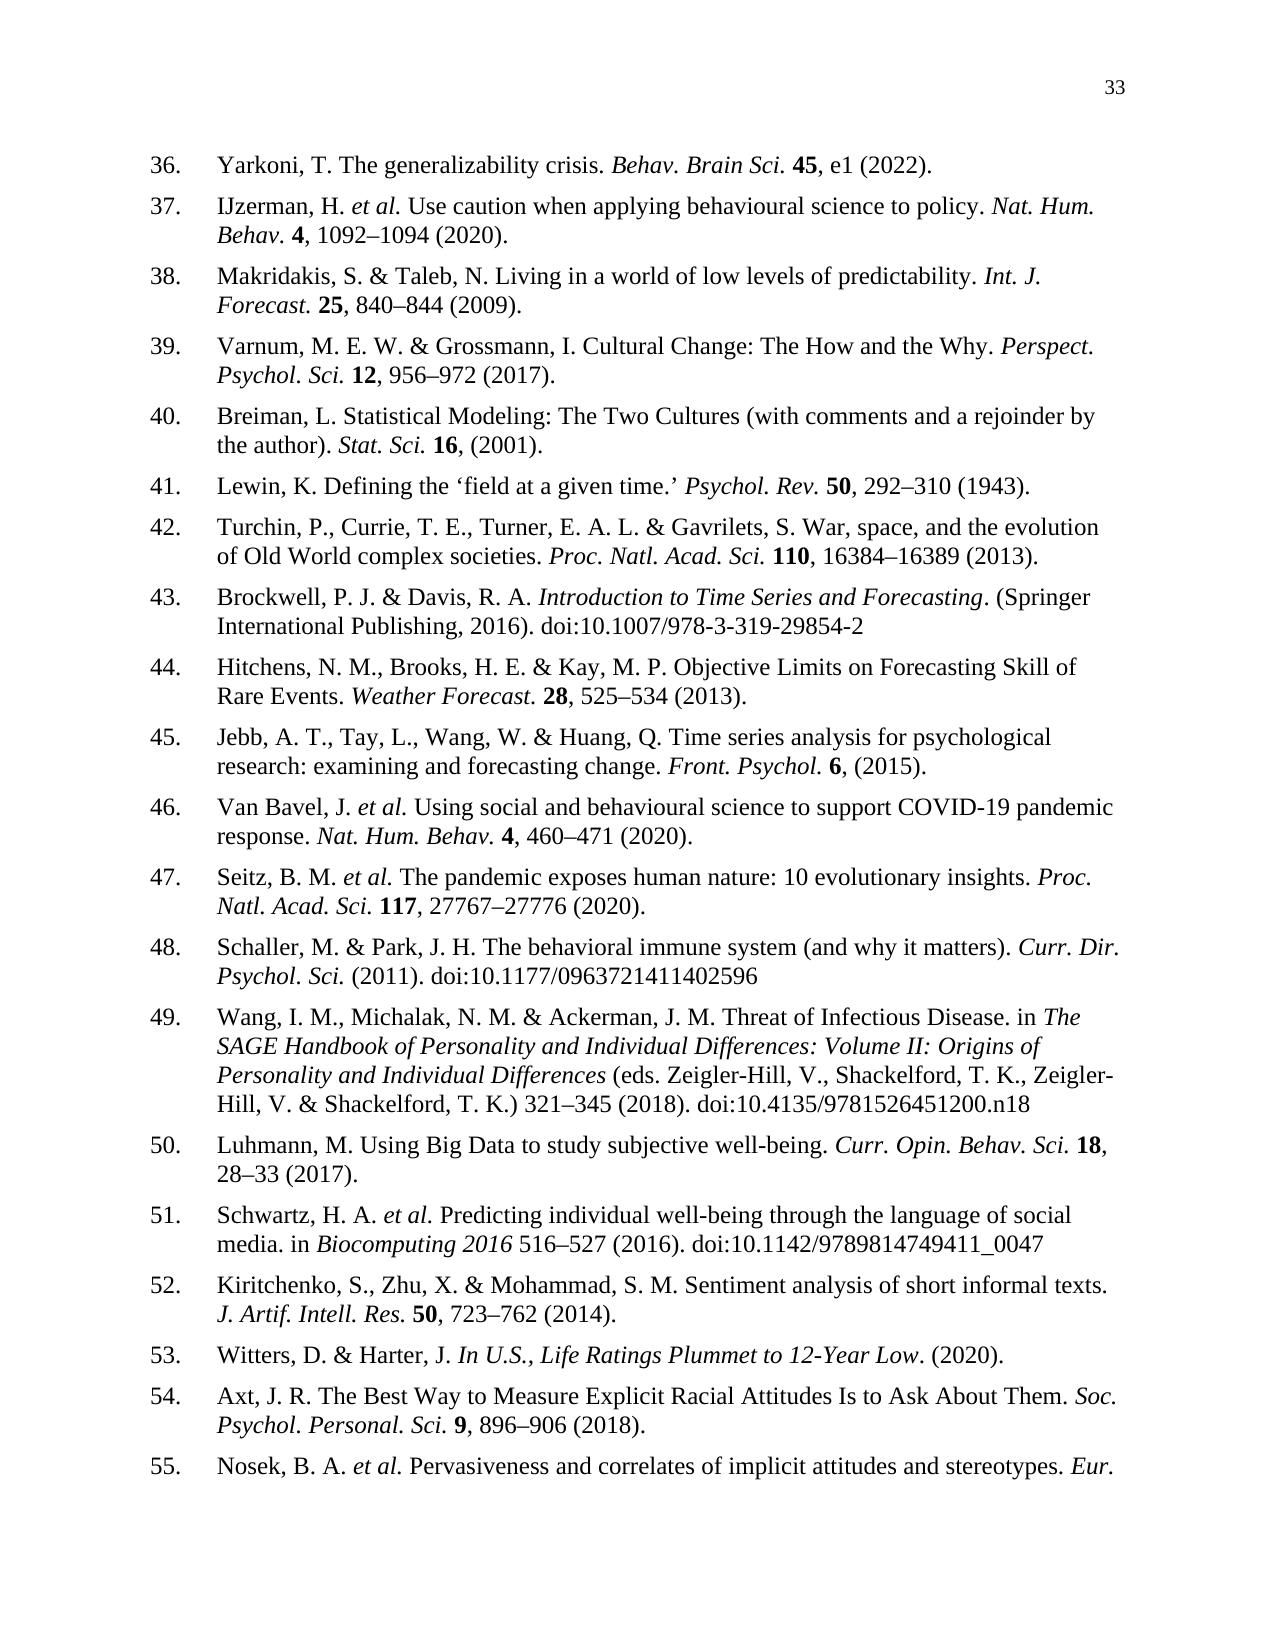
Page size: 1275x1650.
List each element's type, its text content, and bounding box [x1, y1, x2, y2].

text 36. Yarkoni, T. The generalizability crisis. Behav. Brain Sci. 45, e1 (2022). [150, 150, 1125, 179]
text 49. Wang, I. M., Michalak, N. M. & Ackerman, J. M. Threat of Infectious Disease. in The SAGE Handbook of Personality and Individual Differences: Volume II: Origins of Personality and Individual Differences (eds. Zeigler-Hill, V., Shackelford, T. K., Zeigler-Hill, V. & Shackelford, T. K.) 321–345 (2018). doi:10.4135/9781526451200.n18 [150, 1002, 1125, 1117]
text 43. Brockwell, P. J. & Davis, R. A. Introduction to Time Series and Forecasting. (Springer International Publishing, 2016). doi:10.1007/978-3-319-29854-2 [150, 582, 1125, 640]
text 42. Turchin, P., Currie, T. E., Turner, E. A. L. & Gavrilets, S. War, space, and the evolution of Old World complex societies. Proc. Natl. Acad. Sci. 110, 16384–16389 (2013). [150, 512, 1125, 570]
text 41. Lewin, K. Defining the ‘field at a given time.’ Psychol. Rev. 50, 292–310 (1943). [150, 471, 1125, 500]
text 45. Jebb, A. T., Tay, L., Wang, W. & Huang, Q. Time series analysis for psychological research: examining and forecasting change. Front. Psychol. 6, (2015). [150, 722, 1125, 780]
text 53. Witters, D. & Harter, J. In U.S., Life Ratings Plummet to 12-Year Low. (2020). [150, 1340, 1125, 1369]
text 47. Seitz, B. M. et al. The pandemic exposes human nature: 10 evolutionary insights. Proc. Natl. Acad. Sci. 117, 27767–27776 (2020). [150, 862, 1125, 920]
text 52. Kiritchenko, S., Zhu, X. & Mohammad, S. M. Sentiment analysis of short informal texts. J. Artif. Intell. Res. 50, 723–762 (2014). [150, 1270, 1125, 1327]
text 48. Schaller, M. & Park, J. H. The behavioral immune system (and why it matters). Curr. Dir. Psychol. Sci. (2011). doi:10.1177/0963721411402596 [150, 932, 1125, 990]
text 46. Van Bavel, J. et al. Using social and behavioural science to support COVID-19 pandemic response. Nat. Hum. Behav. 4, 460–471 (2020). [150, 792, 1125, 850]
text 38. Makridakis, S. & Taleb, N. Living in a world of low levels of predictability. Int. J. Forecast. 25, 840–844 (2009). [150, 261, 1125, 319]
text 44. Hitchens, N. M., Brooks, H. E. & Kay, M. P. Objective Limits on Forecasting Skill of Rare Events. Weather Forecast. 28, 525–534 (2013). [150, 652, 1125, 710]
text 39. Varnum, M. E. W. & Grossmann, I. Cultural Change: The How and the Why. Perspect. Psychol. Sci. 12, 956–972 (2017). [150, 331, 1125, 389]
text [150, 1451, 1125, 1480]
text 51. Schwartz, H. A. et al. Predicting individual well-being through the language of social media. in Biocomputing 2016 516–527 (2016). doi:10.1142/9789814749411_0047 [150, 1200, 1125, 1257]
text 37. IJzerman, H. et al. Use caution when applying behavioural science to policy. Nat. Hum. Behav. 4, 1092–1094 (2020). [150, 191, 1125, 249]
text 54. Axt, J. R. The Best Way to Measure Explicit Racial Attitudes Is to Ask About Them. Soc. Psychol. Personal. Sci. 9, 896–906 (2018). [150, 1381, 1125, 1439]
text 40. Breiman, L. Statistical Modeling: The Two Cultures (with comments and a rejoinder by the author). Stat. Sci. 16, (2001). [150, 401, 1125, 459]
text 50. Luhmann, M. Using Big Data to study subjective well-being. Curr. Opin. Behav. Sci. 18, 28–33 (2017). [150, 1130, 1125, 1187]
